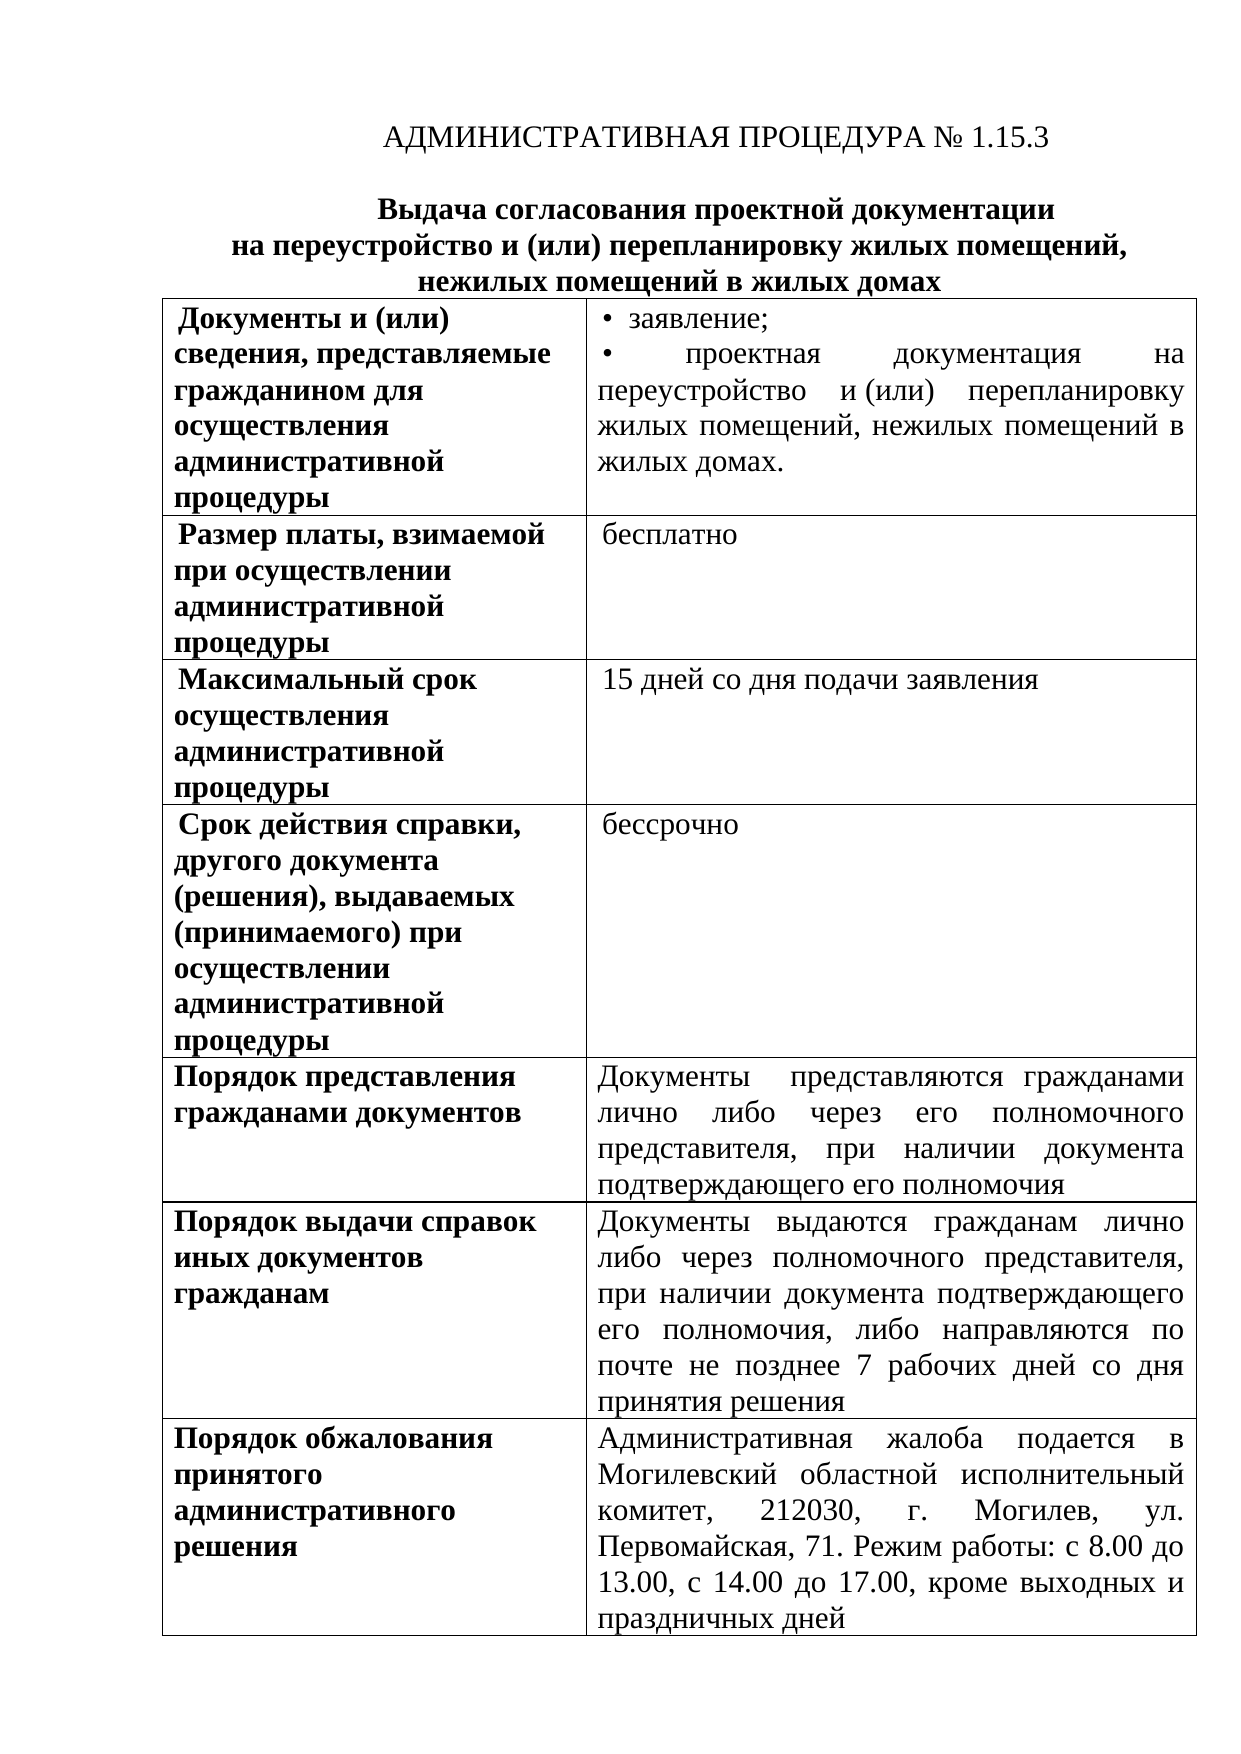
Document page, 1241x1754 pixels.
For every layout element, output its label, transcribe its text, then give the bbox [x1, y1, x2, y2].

table_cell Административная жалоба подается в Могилевский областной исполнительный комитет, 212030, г. Могилев, ул. Первомайская, 71. Режим работы: с 8.00 до 13.00, с 14.00 до 17.00, кроме выходных и праздничных дней [587, 1419, 1196, 1635]
text Выдача согласования проектной документации на переустройство и (или) перепланировку жилых помещений, нежилых помещений в жилых домах [177, 190, 1181, 298]
table_cell Документы представляются гражданами лично либо через его полномочного представителя, при наличии документа подтверждающего его полномочия [587, 1058, 1196, 1201]
table_cell Срок действия справки, другого документа (решения), выдаваемых (принимаемого) при осуществлении административной процедуры [163, 805, 586, 1057]
table_cell Порядок обжалования принятого административного решения [163, 1419, 586, 1635]
text АДМИНИСТРАТИВНАЯ ПРОЦЕДУРА № 1.15.3 [177, 118, 1181, 154]
table_cell бессрочно [587, 805, 1196, 1057]
table_cell 15 дней со дня подачи заявления [587, 660, 1196, 804]
table_cell Размер платы, взимаемой при осуществлении административной процедуры [163, 516, 586, 659]
table_header Документы и (или) сведения, представляемые гражданином для осуществления административной процедуры [163, 299, 586, 514]
table_cell бесплатно [587, 516, 1196, 659]
table_header • заявление; • проектная документация на переустройство и (или) перепланировку жилых помещений, нежилых помещений в жилых домах. [587, 299, 1196, 514]
table_cell Максимальный срок осуществления административной процедуры [163, 660, 586, 804]
table_cell Порядок представления гражданами документов [163, 1058, 586, 1201]
table_cell Порядок выдачи справок иных документов гражданам [163, 1203, 586, 1418]
table_cell Документы выдаются гражданам лично либо через полномочного представителя, при наличии документа подтверждающего его полномочия, либо направляются по почте не позднее 7 рабочих дней со дня принятия решения [587, 1203, 1196, 1418]
